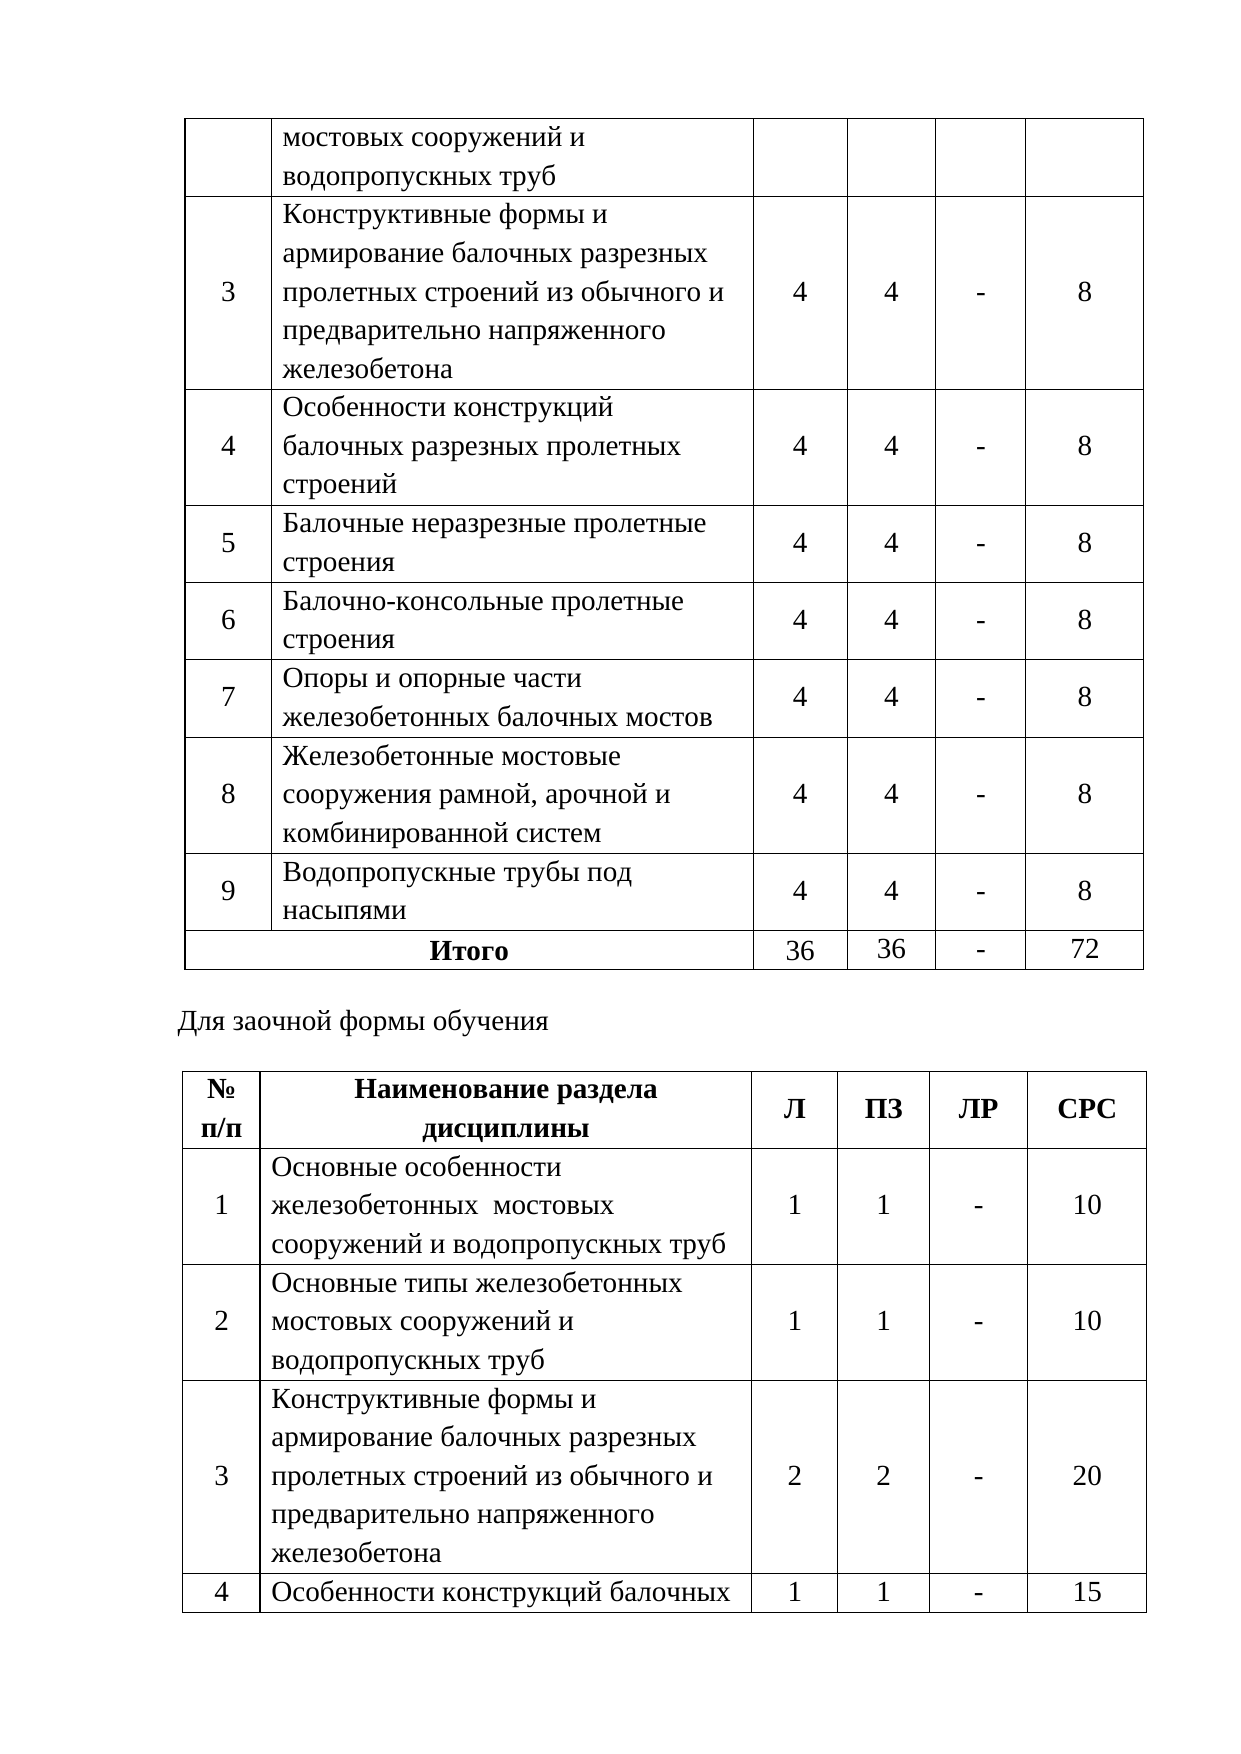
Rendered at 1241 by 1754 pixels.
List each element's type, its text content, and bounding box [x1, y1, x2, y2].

table_cell 8 [1026, 660, 1143, 737]
table_cell 1 [838, 1265, 929, 1380]
table_cell 36 [848, 931, 935, 969]
table_cell 8 [1026, 854, 1143, 930]
table_cell 4 [754, 854, 847, 930]
table_cell Конструктивные формы и армирование балочных разрезных пролетных строений из обычного и предварительно напряженного железобетона [261, 1381, 751, 1573]
table_cell 10 [1028, 1149, 1146, 1264]
table_cell - [936, 119, 1025, 196]
table_cell 4 [848, 197, 935, 388]
table_cell 3 [183, 1381, 259, 1573]
table_cell Конструктивные формы и армирование балочных разрезных пролетных строений из обычного и предварительно напряженного железобетона [272, 197, 753, 388]
table_cell - [936, 931, 1025, 969]
table_cell 4 [848, 854, 935, 930]
table_cell 1 [752, 1574, 837, 1612]
table_cell - [936, 738, 1025, 853]
table_cell 15 [1028, 1574, 1146, 1612]
table_cell 1 [183, 1149, 259, 1264]
table_cell Опоры и опорные части железобетонных балочных мостов [272, 660, 753, 737]
table_cell Основные особенности железобетонных мостовых сооружений и водопропускных труб [261, 1149, 751, 1264]
table_header Наименование раздела дисциплины [261, 1072, 751, 1148]
table_cell 10 [1028, 1265, 1146, 1380]
table_cell - [936, 583, 1025, 659]
table_cell - [936, 854, 1025, 930]
table_cell 4 [754, 660, 847, 737]
table_cell 1 [838, 1574, 929, 1612]
table_cell 4 [754, 506, 847, 582]
table_header ПЗ [838, 1072, 929, 1148]
table_header Л [752, 1072, 837, 1148]
table_cell - [936, 390, 1025, 504]
table_cell 8 [1026, 506, 1143, 582]
table_cell 8 [1026, 197, 1143, 388]
table_cell 1 [838, 1149, 929, 1264]
table_cell 4 [848, 390, 935, 504]
table_cell 8 [1026, 119, 1143, 196]
table_cell Балочно-консольные пролетные строения [272, 583, 753, 659]
table_cell 4 [848, 583, 935, 659]
table_cell - [930, 1574, 1027, 1612]
table_cell 8 [186, 738, 271, 853]
table_cell Особенности конструкций балочных разрезных пролетных строений [272, 390, 753, 504]
table_cell 2 [752, 1381, 837, 1573]
table_cell 2 [838, 1381, 929, 1573]
table_cell Итого [186, 931, 753, 969]
table_cell 4 [848, 506, 935, 582]
table_header СРС [1028, 1072, 1146, 1148]
table_header ЛР [930, 1072, 1027, 1148]
table_cell Железобетонные мостовые сооружения рамной, арочной и комбинированной систем [272, 738, 753, 853]
table_cell - [936, 506, 1025, 582]
table_cell 4 [186, 390, 271, 504]
table_cell 20 [1028, 1381, 1146, 1573]
table_cell 3 [186, 197, 271, 388]
table_cell Основные типы железобетонных мостовых сооружений и водопропускных труб [261, 1265, 751, 1380]
table_cell 4 [754, 119, 847, 196]
table_cell - [930, 1149, 1027, 1264]
table_cell 8 [1026, 583, 1143, 659]
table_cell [272, 119, 753, 196]
table_cell 1 [752, 1149, 837, 1264]
table_cell 4 [754, 738, 847, 853]
table_cell 8 [1026, 390, 1143, 504]
text Для заочной формы обучения [177, 1003, 1152, 1037]
table_cell 4 [754, 583, 847, 659]
table_cell 7 [186, 660, 271, 737]
table_cell - [930, 1381, 1027, 1573]
table_cell 2 [183, 1265, 259, 1380]
table_cell 4 [848, 738, 935, 853]
table_cell 4 [754, 197, 847, 388]
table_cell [261, 1574, 751, 1612]
table_cell 36 [754, 931, 847, 969]
table_cell 9 [186, 854, 271, 930]
table_cell 4 [848, 660, 935, 737]
table_cell 8 [1026, 738, 1143, 853]
table_cell 6 [186, 583, 271, 659]
table_cell Балочные неразрезные пролетные строения [272, 506, 753, 582]
table_cell 1 [752, 1265, 837, 1380]
table_cell Водопропускные трубы под насыпями [272, 854, 753, 930]
table_cell - [936, 660, 1025, 737]
table_header № п/п [183, 1072, 259, 1148]
table_cell - [936, 197, 1025, 388]
table_cell 2 [186, 119, 271, 196]
table_cell 72 [1026, 931, 1143, 969]
table_cell 4 [754, 390, 847, 504]
table_cell - [930, 1265, 1027, 1380]
table_cell 5 [186, 506, 271, 582]
table_cell 4 [183, 1574, 259, 1612]
table_cell 4 [848, 119, 935, 196]
